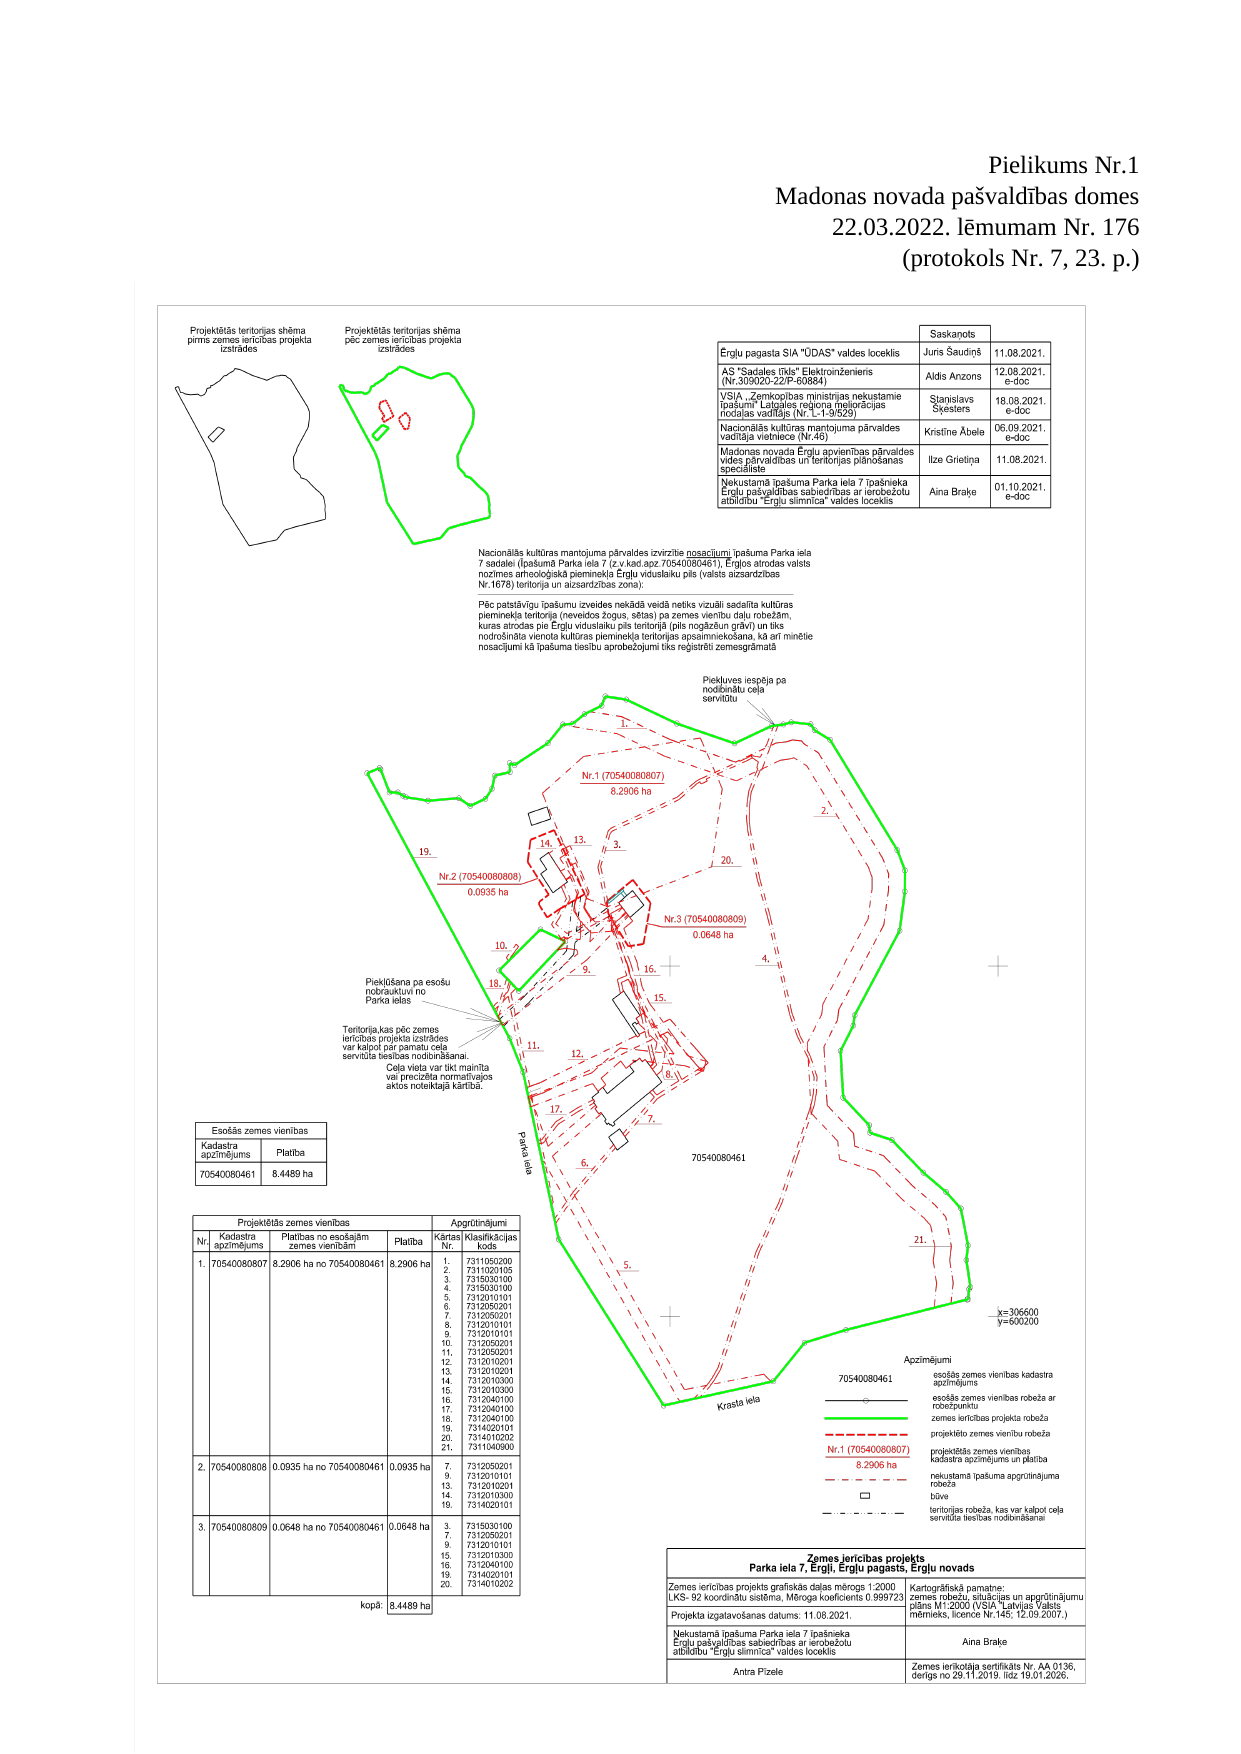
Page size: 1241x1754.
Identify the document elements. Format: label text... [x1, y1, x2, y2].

text 22.03.2022. lēmumam Nr. 176 [0, 212, 1139, 241]
picture [134, 282, 1106, 1753]
text Madonas novada pašvaldības domes [0, 181, 1139, 210]
text Pielikums Nr.1 [0, 150, 1139, 179]
text (protokols Nr. 7, 23. p.) [0, 243, 1139, 272]
